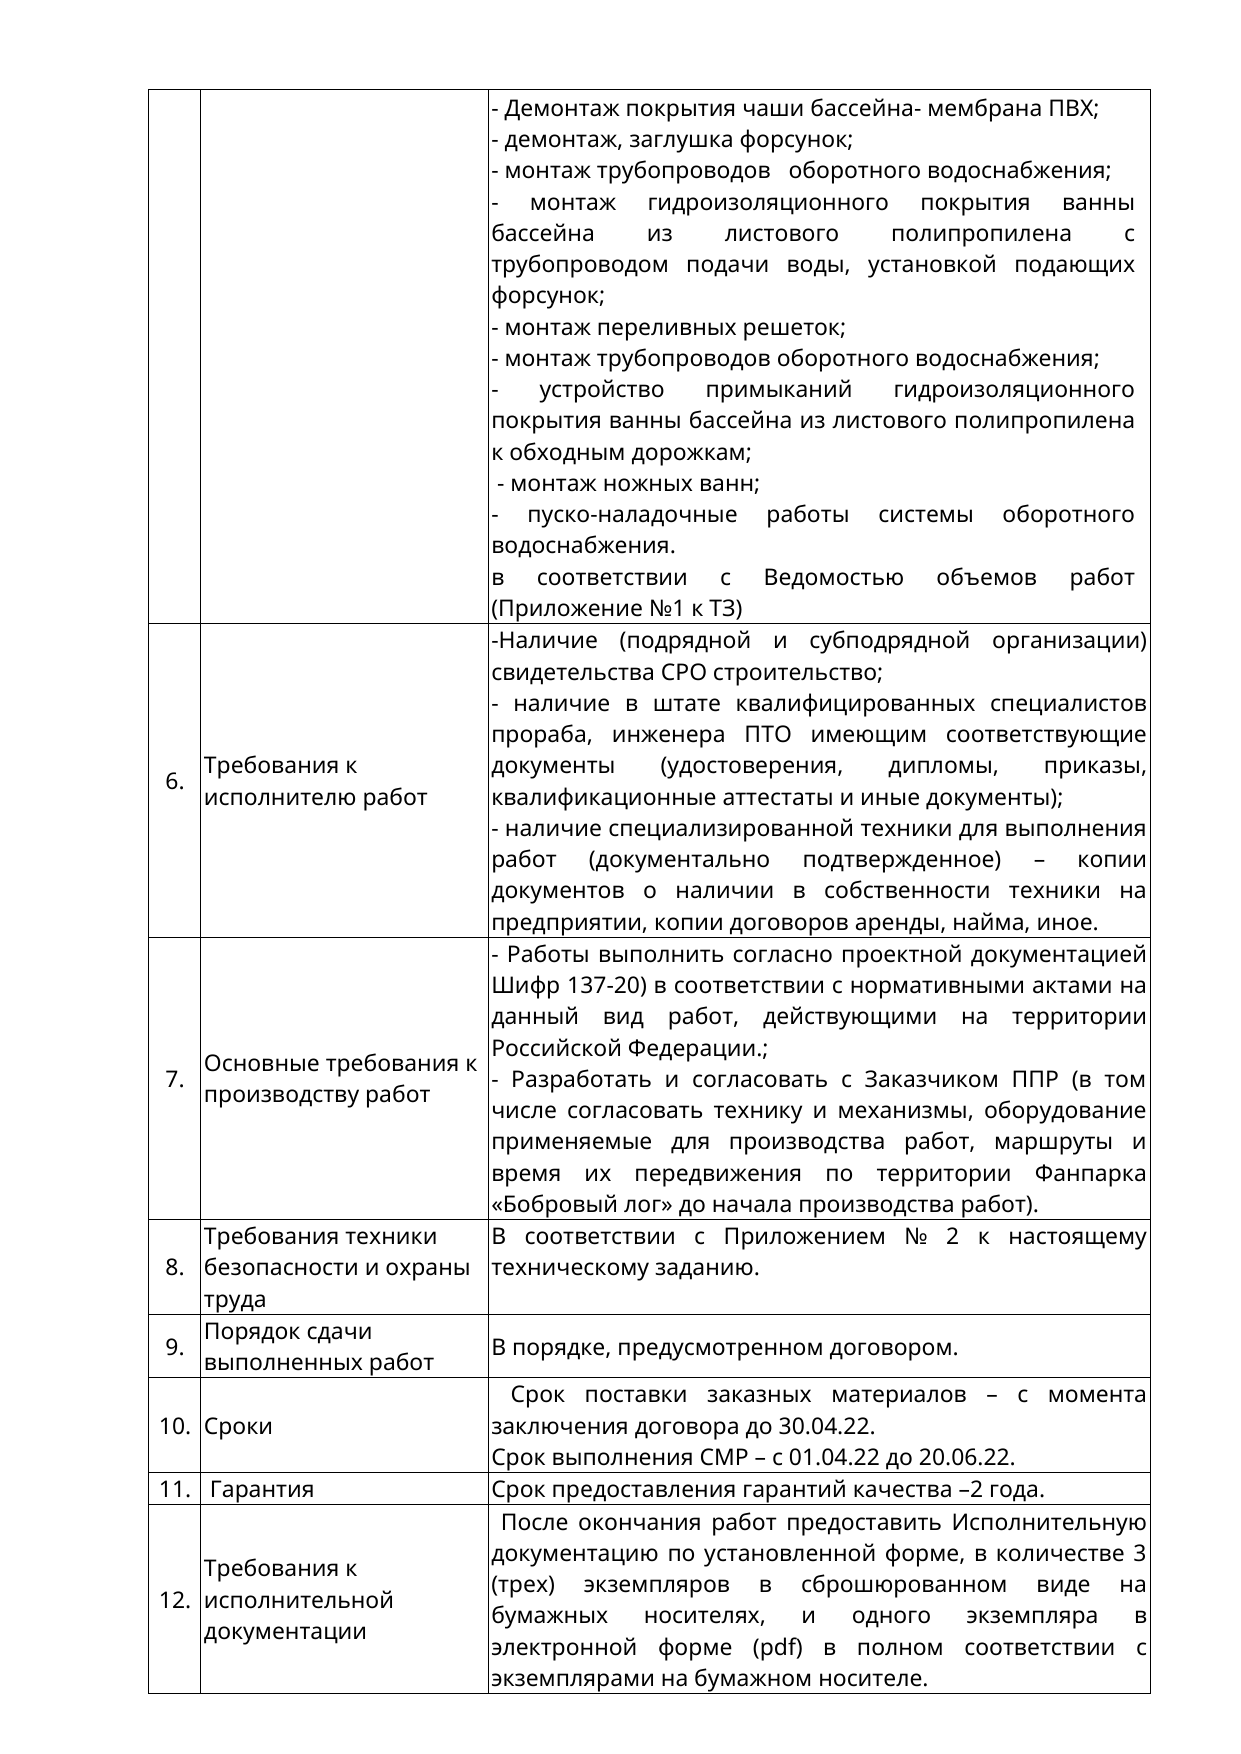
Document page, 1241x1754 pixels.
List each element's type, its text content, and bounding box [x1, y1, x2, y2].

table_cell Требования техники безопасности и охраны труда [201, 1220, 488, 1314]
table_cell 9. [149, 1315, 200, 1377]
table_cell В соответствии с Приложением № 2 к настоящему техническому заданию. [489, 1220, 1150, 1314]
table_cell 7. [149, 938, 200, 1219]
table_cell 6. [149, 624, 200, 937]
table_cell 8. [149, 1220, 200, 1314]
table_cell Гарантия [201, 1473, 488, 1504]
table_cell Сроки [201, 1378, 488, 1472]
table_cell Порядок сдачи выполненных работ [201, 1315, 488, 1377]
table_cell Срок поставки заказных материалов – с момента заключения договора до 30.04.22. Срок выполнения СМР – с 01.04.22 до 20.06.22. [489, 1378, 1150, 1472]
table_cell 12. [149, 1505, 200, 1693]
table_cell 10. [149, 1378, 200, 1472]
table_cell Основные требования к производству работ [201, 938, 488, 1219]
table_cell В порядке, предусмотренном договором. [489, 1315, 1150, 1377]
table_cell Требования к исполнительной документации [201, 1505, 488, 1693]
table_cell Требования к исполнителю работ [201, 624, 488, 937]
table_cell -Наличие (подрядной и субподрядной организации) свидетельства СРО строительство; - наличие в штате квалифицированных специалистов прораба, инженера ПТО имеющим соответствующие документы (удостоверения, дипломы, приказы, квалификационные аттестаты и иные документы); - наличие специализированной техники для выполнения работ (документально подтвержденное) – копии документов о наличии в собственности техники на предприятии, копии договоров аренды, найма, иное. [489, 624, 1150, 937]
table_cell 5. [149, 90, 200, 623]
table_cell После окончания работ предоставить Исполнительную документацию по установленной форме, в количестве 3 (трех) экземпляров в сброшюрованном виде на бумажных носителях, и одного экземпляра в электронной форме (pdf) в полном соответствии с экземплярами на бумажном носителе. [489, 1505, 1150, 1693]
table_cell Срок предоставления гарантий качества –2 года. [489, 1473, 1150, 1504]
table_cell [201, 90, 488, 623]
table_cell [489, 90, 1150, 623]
table_cell - Работы выполнить согласно проектной документацией Шифр 137-20) в соответствии с нормативными актами на данный вид работ, действующими на территории Российской Федерации.; - Разработать и согласовать с Заказчиком ППР (в том числе согласовать технику и механизмы, оборудование применяемые для производства работ, маршруты и время их передвижения по территории Фанпарка «Бобровый лог» до начала производства работ). [489, 938, 1150, 1219]
table_cell 11. [149, 1473, 200, 1504]
